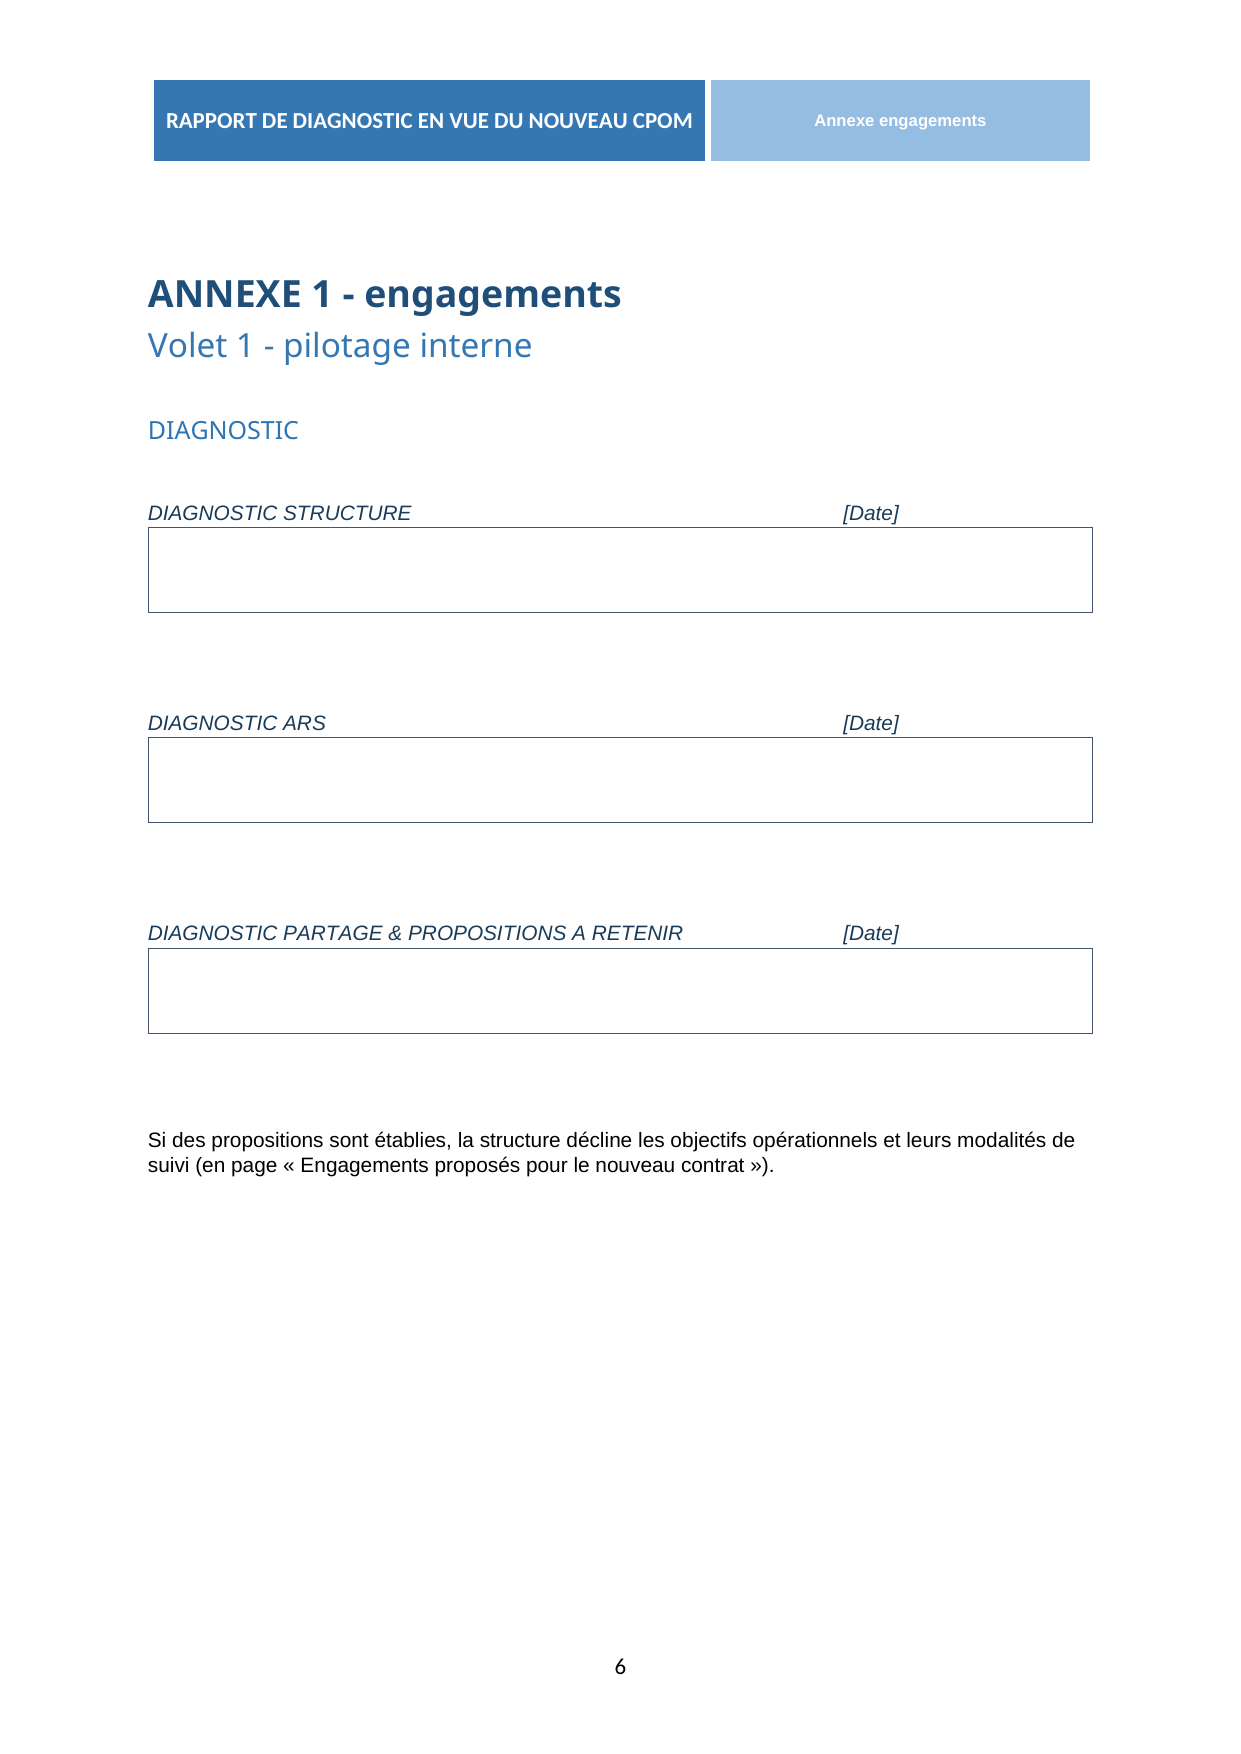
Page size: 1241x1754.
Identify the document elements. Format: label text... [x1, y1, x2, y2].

text Si des propositions sont établies, la structure décline les objectifs opérationnels et leurs modalités de suivi (en page « Engagements proposés pour le nouveau contrat »). [148, 1127, 1093, 1177]
table_header [149, 949, 1092, 1033]
subtitle ANNEXE 1 - engagements [148, 267, 1093, 318]
table_header [149, 738, 1092, 822]
table_header [149, 528, 1092, 612]
text DIAGNOSTIC STRUCTURE [Date] [148, 500, 1093, 524]
text DIAGNOSTIC [148, 413, 1093, 447]
text DIAGNOSTIC PARTAGE & PROPOSITIONS A RETENIR [Date] [148, 921, 1093, 945]
subtitle Volet 1 - pilotage interne [148, 322, 1093, 367]
text DIAGNOSTIC ARS [Date] [148, 711, 1093, 735]
